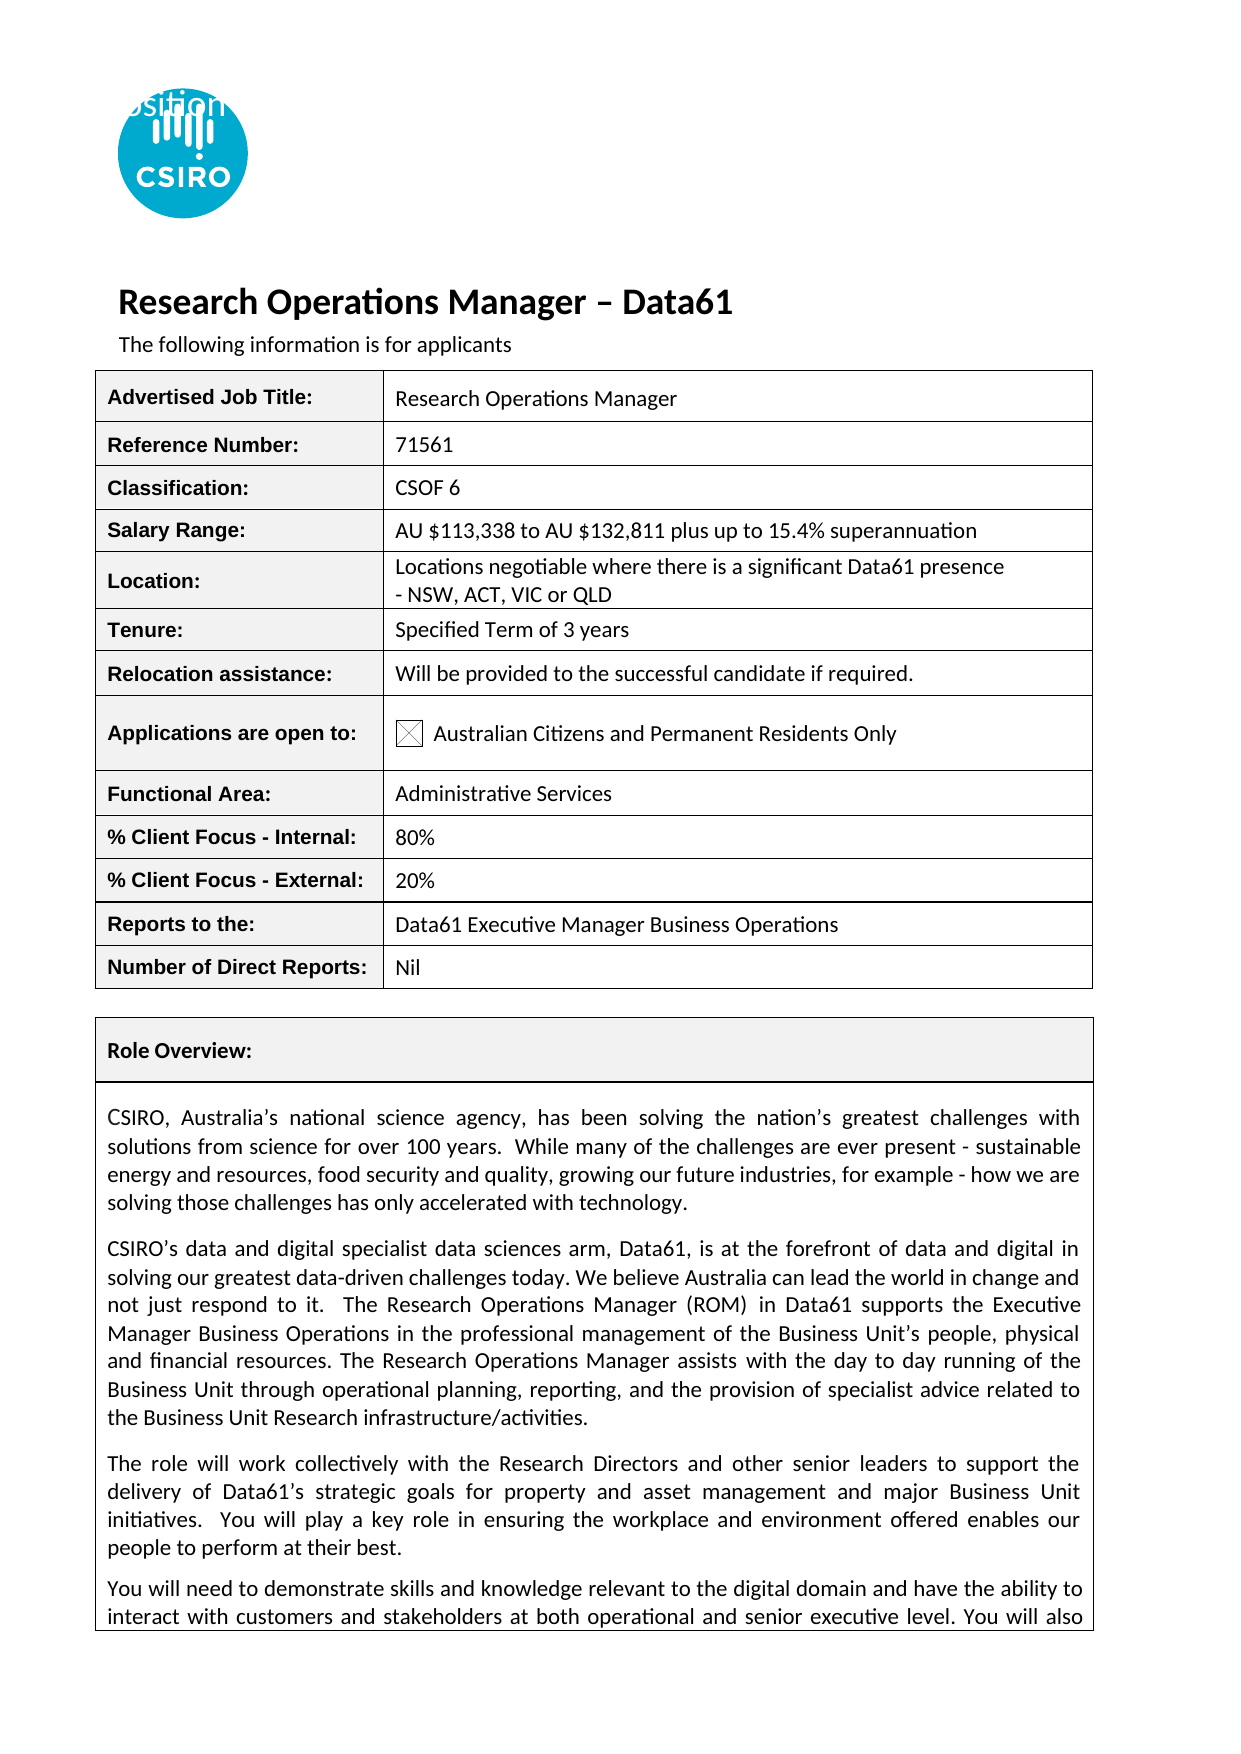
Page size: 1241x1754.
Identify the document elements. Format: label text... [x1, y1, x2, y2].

table_cell Applications are open to: [96, 696, 383, 770]
table_cell Classification: [96, 466, 383, 508]
table_header Role Overview: [96, 1018, 1093, 1081]
table_cell Relocation assistance: [96, 651, 383, 695]
table_cell Reports to the: [96, 903, 383, 945]
table_cell Salary Range: [96, 510, 383, 551]
table_header Advertised Job Title: [96, 371, 383, 421]
table_cell CSOF 6 [384, 466, 1092, 508]
subtitle Research Operations Manager – Data61 [118, 126, 1092, 323]
table_cell Specified Term of 3 years [384, 609, 1092, 650]
table_cell Nil [384, 946, 1092, 988]
table_cell Number of Direct Reports: [96, 946, 383, 988]
table_cell Locations negotiable where there is a significant Data61 presence - NSW, ACT, VIC or QLD [384, 552, 1092, 608]
table_cell Data61 Executive Manager Business Operations [384, 903, 1092, 945]
table_cell 20% [384, 859, 1092, 901]
table_cell Location: [96, 552, 383, 608]
table_cell AU $113,338 to AU $132,811 plus up to 15.4% superannuation [384, 510, 1092, 551]
table_cell Tenure: [96, 609, 383, 650]
table_cell Administrative Services [384, 771, 1092, 814]
table_cell 71561 [384, 422, 1092, 465]
table_cell Reference Number: [96, 422, 383, 465]
table_cell Functional Area: [96, 771, 383, 814]
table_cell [96, 1083, 1093, 1630]
table_cell Will be provided to the successful candidate if required. [384, 651, 1092, 695]
table_header Research Operations Manager [384, 371, 1092, 421]
table_cell % Client Focus - Internal: [96, 816, 383, 858]
table_cell 80% [384, 816, 1092, 858]
text The following information is for applicants [103, 330, 1092, 358]
table_cell Australian Citizens and Permanent Residents Only [384, 696, 1092, 770]
table_cell % Client Focus - External: [96, 859, 383, 901]
